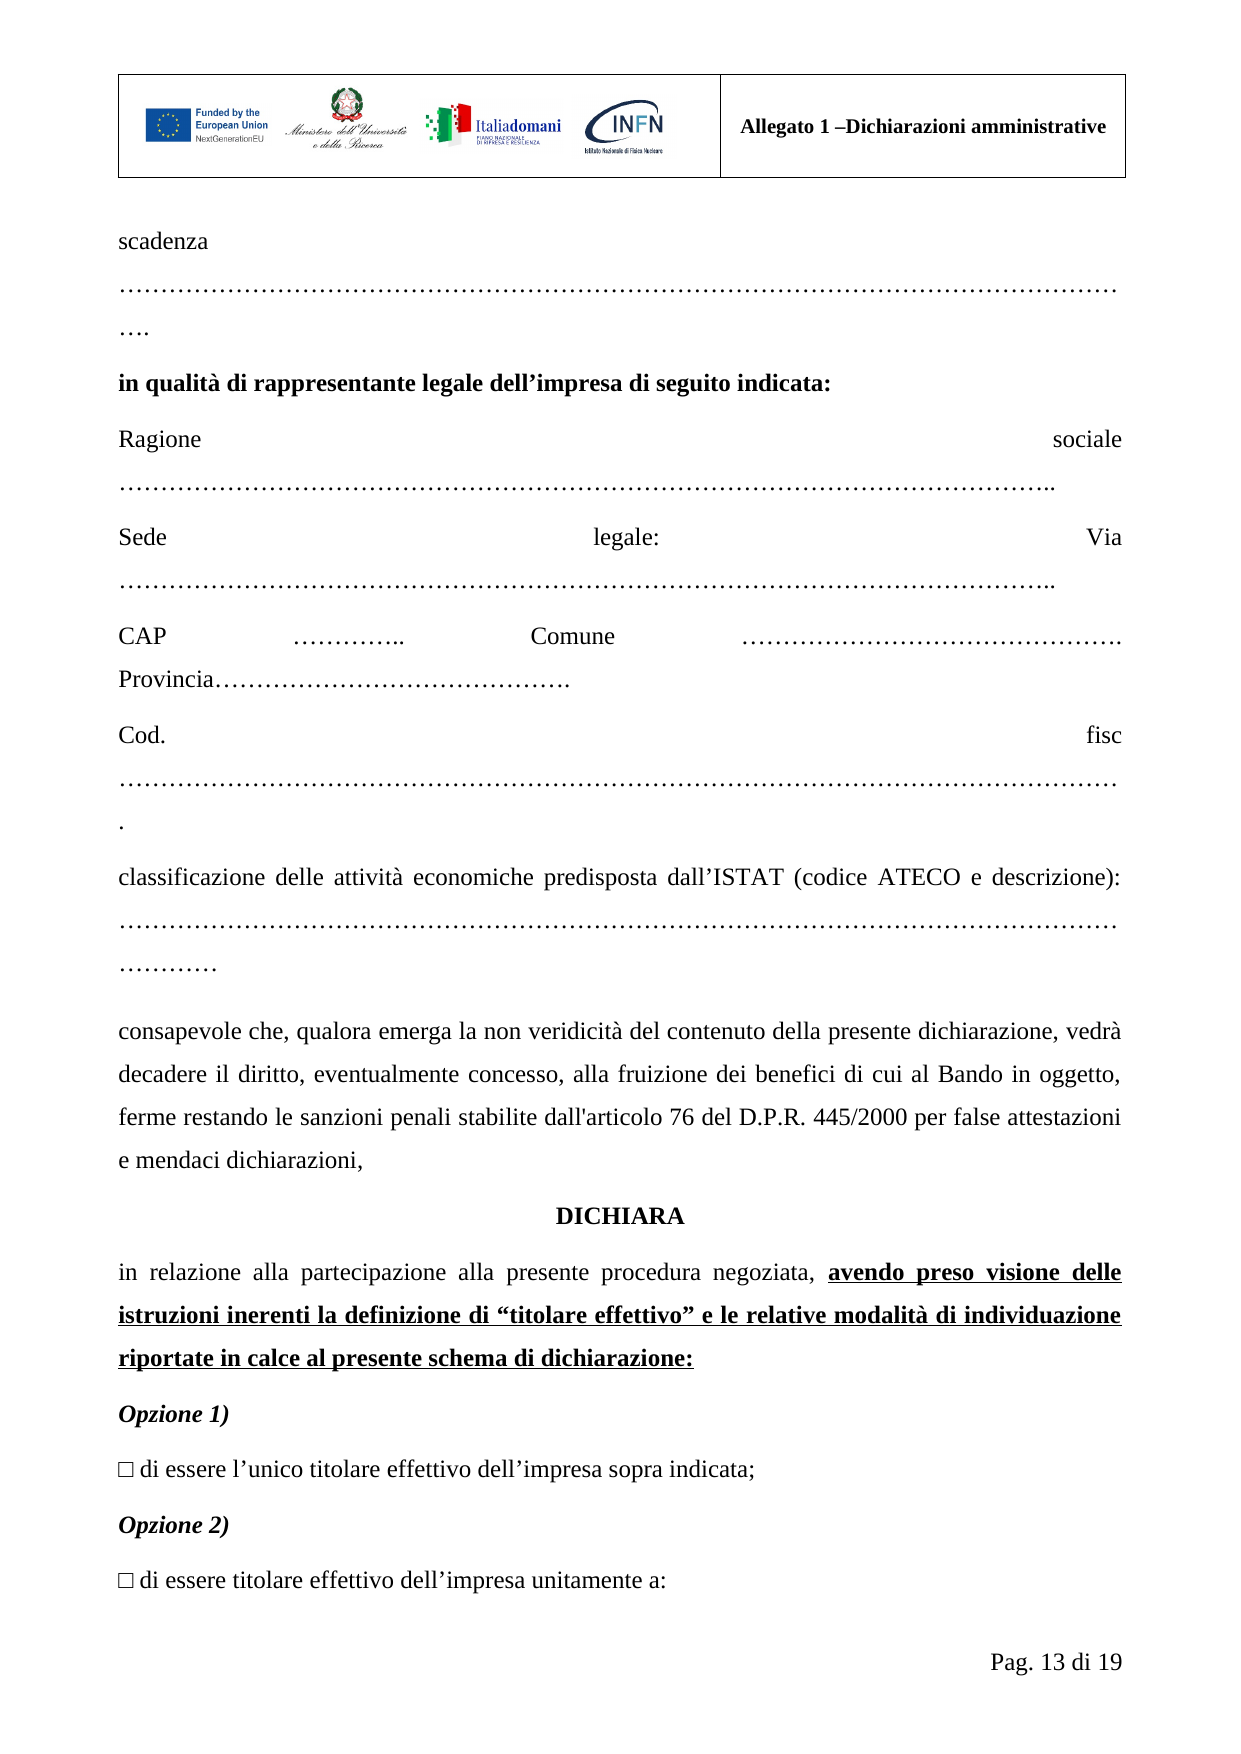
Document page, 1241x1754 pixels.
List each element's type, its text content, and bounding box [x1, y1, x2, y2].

text □ di essere titolare effettivo dell’impresa unitamente a: [118, 1566, 1122, 1594]
text in relazione alla partecipazione alla presente procedura negoziata, avendo preso visione delle istruzioni inerenti la definizione di “titolare effettivo” e le relative modalità di individuazione riportate in calce al presente schema di dichiarazione: [118, 1257, 1122, 1325]
text CAP ………….. Comune ………………………………………. Provincia……………………………………. [118, 621, 1122, 693]
text Sede legale: Via ………………………………………………………………………………………………….. [118, 522, 1122, 594]
picture [142, 103, 272, 146]
text in relazione alla partecipazione alla presente procedura negoziata, avendo preso visione delle istruzioni inerenti la definizione di “titolare effettivo” e le relative modalità di individuazione riportate in calce al presente schema di dichiarazione: [118, 1326, 1122, 1372]
text Opzione 2) [118, 1510, 1122, 1539]
picture [571, 94, 677, 159]
text □ di essere l’unico titolare effettivo dell’impresa sopra indicata; [118, 1454, 1122, 1483]
picture [284, 75, 408, 171]
text consapevole che, qualora emerga la non veridicità del contenuto della presente dichiarazione, vedrà decadere il diritto, eventualmente concesso, alla fruizione dei benefici di cui al Bando in oggetto, ferme restando le sanzioni penali stabilite dall'articolo 76 del D.P.R. 445/2000 per false attestazioni e mendaci dichiarazioni, [118, 1016, 1122, 1174]
picture [418, 98, 565, 154]
text classificazione delle attività economiche predisposta dall’ISTAT (codice ATECO e descrizione): …………………………………………………………………………………………………………………… [118, 862, 1122, 977]
text scadenza ……………………………………………………………………………………………………………. [118, 226, 1122, 341]
text DICHIARA [118, 1201, 1122, 1230]
text Ragione sociale ………………………………………………………………………………………………….. [118, 424, 1122, 496]
text in qualità di rappresentante legale dell’impresa di seguito indicata: [118, 368, 1122, 397]
text Cod. fisc …………………………………………………………………………………………………………. [118, 720, 1122, 835]
text Opzione 1) [118, 1399, 1122, 1427]
